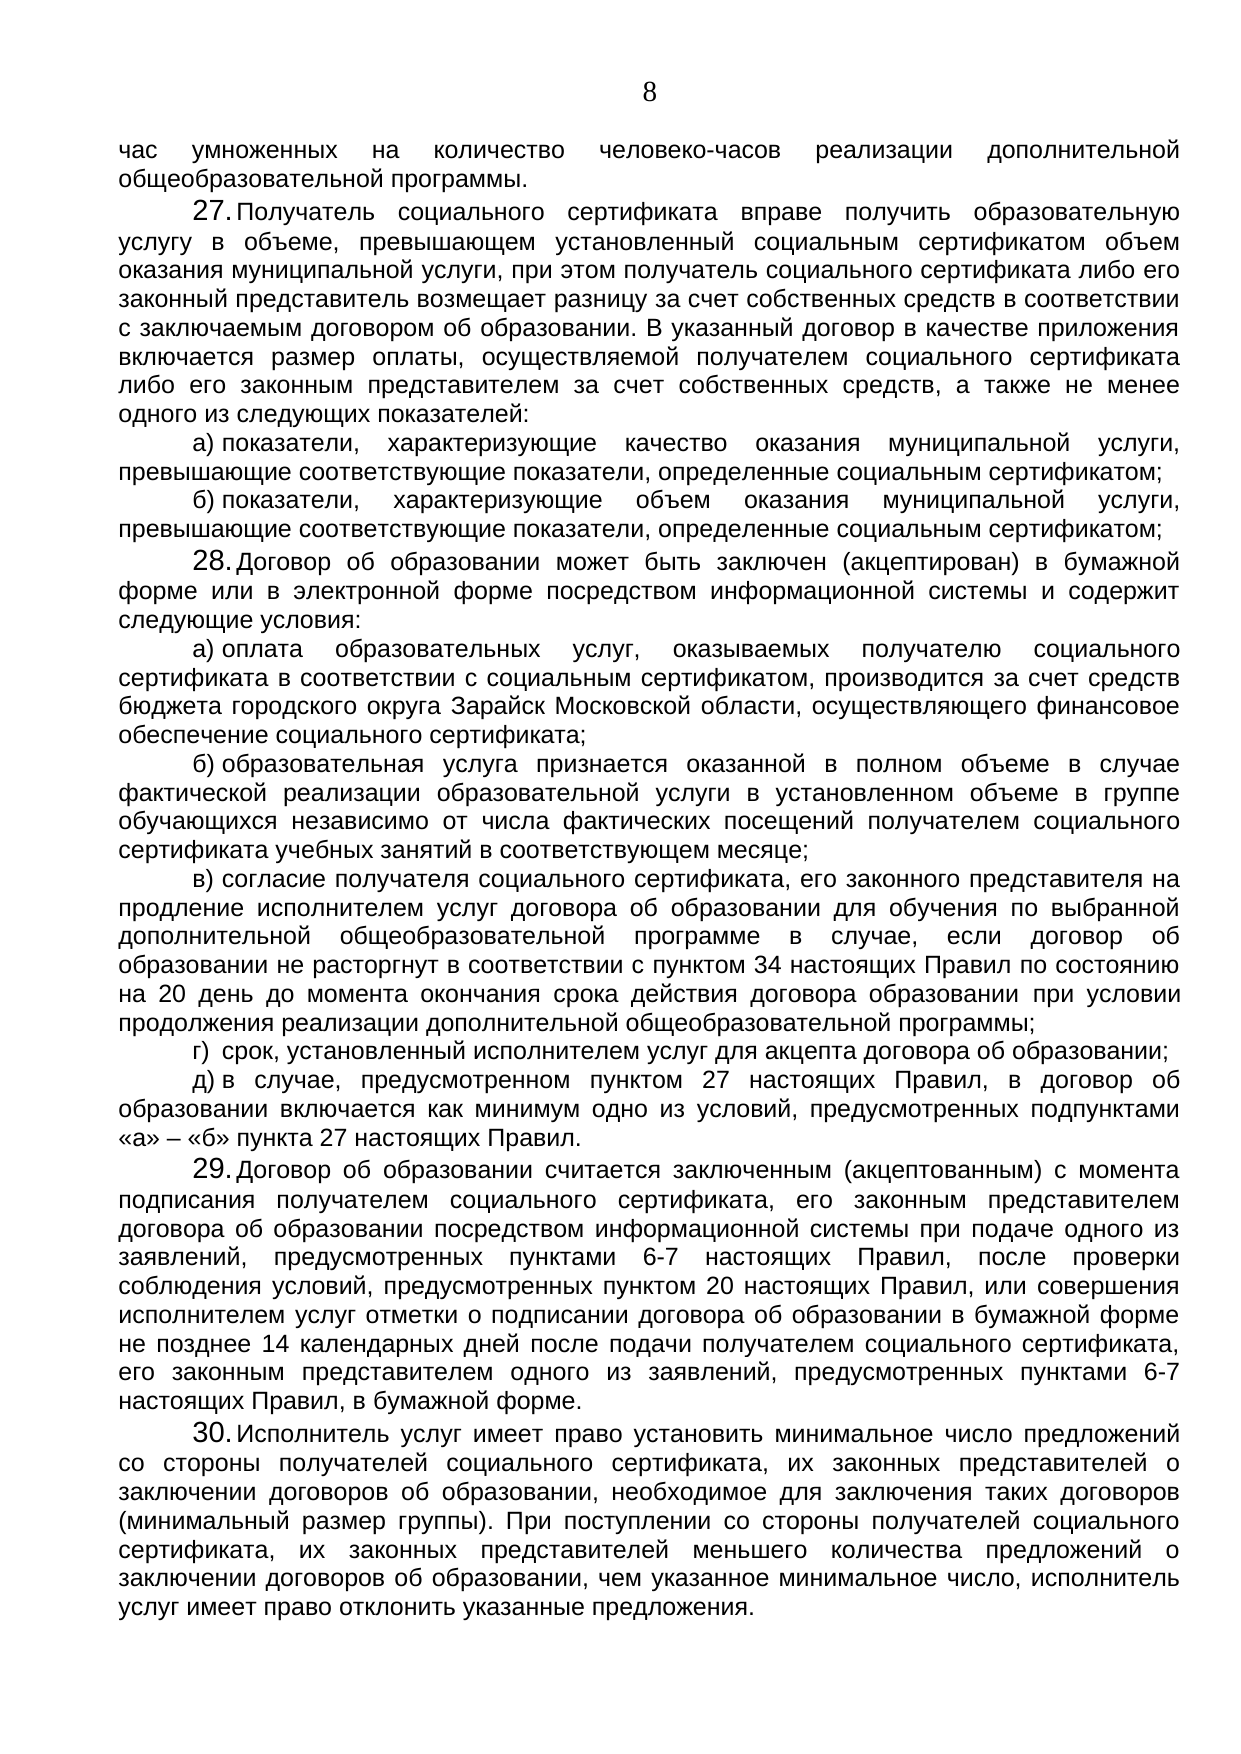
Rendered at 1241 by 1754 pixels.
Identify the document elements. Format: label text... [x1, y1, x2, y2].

list образовательная услуга признается оказанной в полном объеме в случае фактической реализации образовательной услуги в установленном объеме в группе обучающихся независимо от числа фактических посещений получателем социального сертификата учебных занятий в соответствующем месяце; [118, 749, 1181, 864]
list в случае, предусмотренном пунктом 27 настоящих Правил, в договор об образовании включается как минимум одно из условий, предусмотренных подпунктами «а» – «б» пункта 27 настоящих Правил. [118, 1065, 1181, 1151]
list Получатель социального сертификата вправе получить образовательную услугу в объеме, превышающем установленный социальным сертификатом объем оказания муниципальной услуги, при этом получатель социального сертификата либо его законный представитель возмещает разницу за счет собственных средств в соответствии с заключаемым договором об образовании. В указанный договор в качестве приложения включается размер оплаты, осуществляемой получателем социального сертификата либо его законным представителем за счет собственных средств, а также не менее одного из следующих показателей: [118, 193, 1181, 428]
list оплата образовательных услуг, оказываемых получателю социального сертификата в соответствии с социальным сертификатом, производится за счет средств бюджета городского округа Зарайск Московской области, осуществляющего финансовое обеспечение социального сертификата; [118, 634, 1181, 749]
list Договор об образовании может быть заключен (акцептирован) в бумажной форме или в электронной форме посредством информационной системы и содержит следующие условия: [118, 543, 1181, 634]
list показатели, характеризующие объем оказания муниципальной услуги, превышающие соответствующие показатели, определенные социальным сертификатом; [118, 485, 1181, 543]
list Договор об образовании считается заключенным (акцептованным) с момента подписания получателем социального сертификата, его законным представителем договора об образовании посредством информационной системы при подаче одного из заявлений, предусмотренных пунктами 6-7 настоящих Правил, после проверки соблюдения условий, предусмотренных пунктом 20 настоящих Правил, или совершения исполнителем услуг отметки о подписании договора об образовании в бумажной форме не позднее 14 календарных дней после подачи получателем социального сертификата, его законным представителем одного из заявлений, предусмотренных пунктами 6-7 настоящих Правил, в бумажной форме. [118, 1151, 1181, 1386]
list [118, 135, 1181, 193]
list Исполнитель услуг имеет право установить минимальное число предложений со стороны получателей социального сертификата, их законных представителей о заключении договоров об образовании, необходимое для заключения таких договоров (минимальный размер группы). При поступлении со стороны получателей социального сертификата, их законных представителей меньшего количества предложений о заключении договоров об образовании, чем указанное минимальное число, исполнитель услуг имеет право отклонить указанные предложения. [118, 1415, 1181, 1621]
list срок, установленный исполнителем услуг для акцепта договора об образовании; [118, 1036, 1181, 1065]
list согласие получателя социального сертификата, его законного представителя на продление исполнителем услуг договора об образовании для обучения по выбранной дополнительной общеобразовательной программе в случае, если договор об образовании не расторгнут в соответствии с пунктом 34 настоящих Правил по состоянию на 20 день до момента окончания срока действия договора образовании при условии продолжения реализации дополнительной общеобразовательной программы; [118, 864, 1181, 1036]
list показатели, характеризующие качество оказания муниципальной услуги, превышающие соответствующие показатели, определенные социальным сертификатом; [118, 428, 1181, 485]
